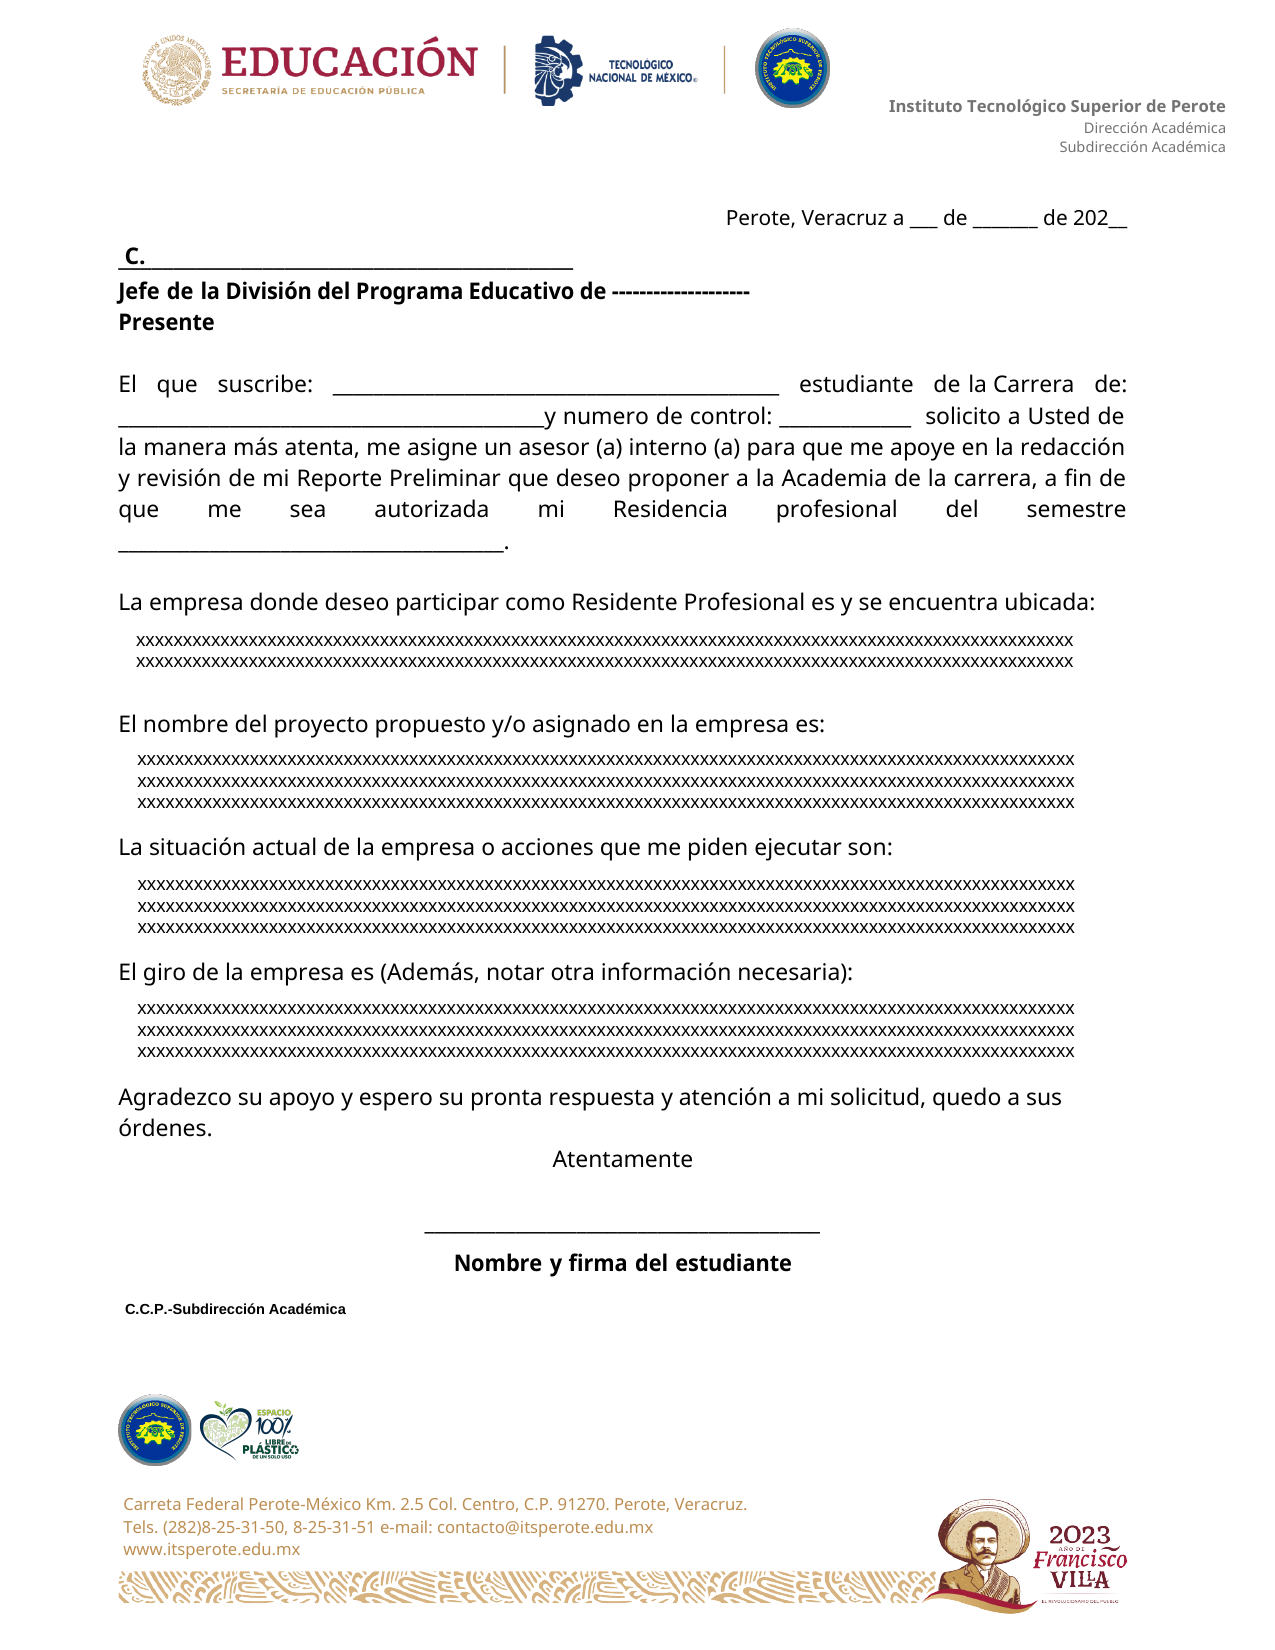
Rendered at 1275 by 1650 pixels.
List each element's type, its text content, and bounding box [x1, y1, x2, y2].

picture [309, 1498, 316, 1508]
picture [135, 35, 739, 106]
text _______________________________________ [118, 1205, 1127, 1237]
picture [118, 1394, 192, 1466]
text Nombre y firma del estudiante [118, 1237, 1127, 1280]
picture [755, 28, 830, 108]
text Agradezco su apoyo y espero su pronta respuesta y atención a mi solicitud, quedo a sus órdenes. [118, 1080, 1127, 1143]
text El que suscribe: ____________________________________________ estudiante de la Carrera de: __________________________________________y numero de control: _____________ solicito a Usted de la manera más atenta, me asigne un asesor (a) interno (a) para que me apoye en la redacción y revisión de mi Reporte Preliminar que deseo proponer a la Academia de la carrera, a fin de que me sea autorizada mi Residencia profesional del semestre ______________________________________. [118, 368, 1127, 556]
picture [676, 1498, 682, 1506]
text Atentamente [118, 1143, 1127, 1174]
text El nombre del proyecto propuesto y/o asignado en la empresa es: [118, 708, 1127, 739]
picture [193, 1398, 304, 1464]
text La empresa donde deseo participar como Residente Profesional es y se encuentra ubicada: [118, 585, 1127, 617]
text Perote, Veracruz a ___ de _______ de 202__ [154, 198, 1127, 232]
text El giro de la empresa es (Además, notar otra información necesaria): [118, 955, 1127, 987]
text La situación actual de la empresa o acciones que me piden ejecutar son: [118, 830, 1127, 862]
picture [118, 1498, 1128, 1614]
text C.C.P.-Subdirección Académica [118, 1280, 1127, 1323]
text Jefe de la División del Programa Educativo de -------------------- [118, 275, 1127, 306]
text _________________________________________ [118, 232, 1127, 275]
text Presente [118, 306, 1127, 337]
